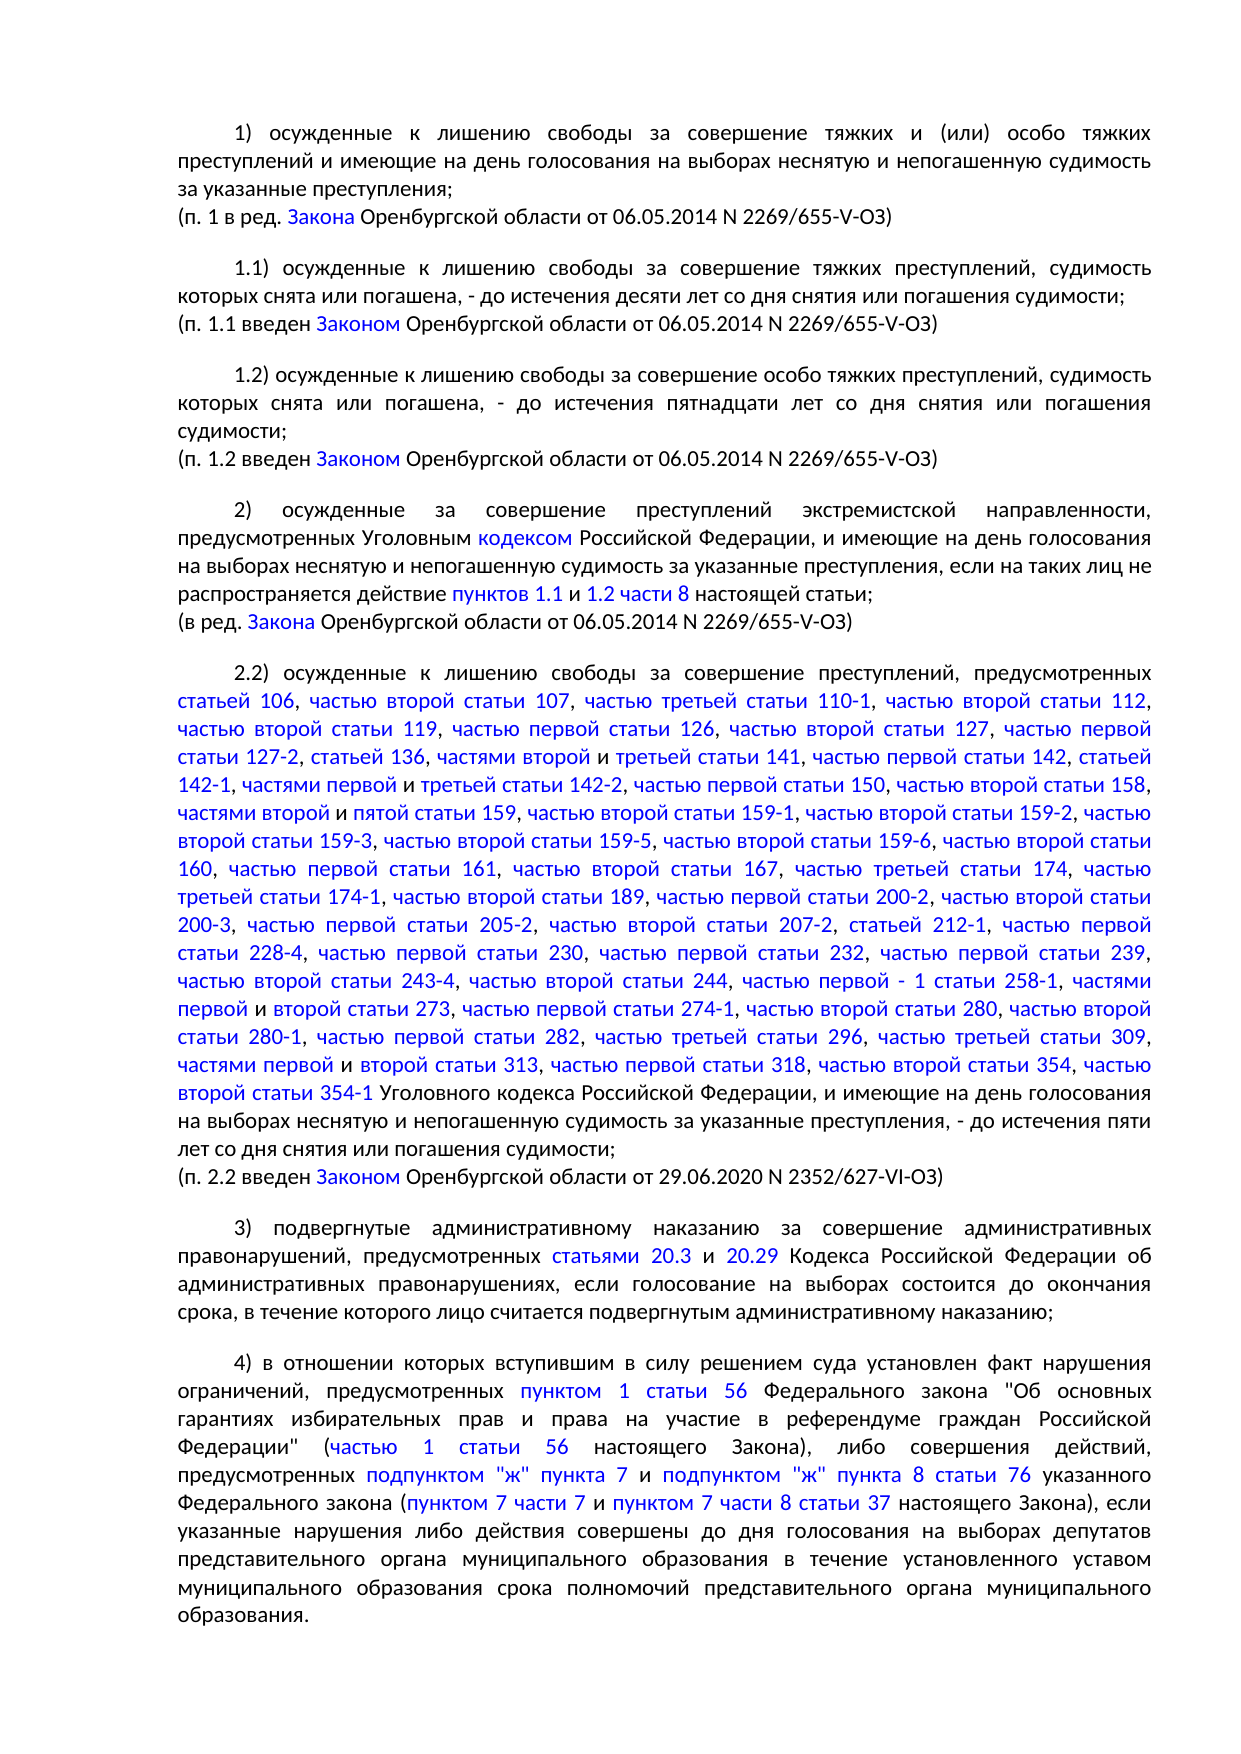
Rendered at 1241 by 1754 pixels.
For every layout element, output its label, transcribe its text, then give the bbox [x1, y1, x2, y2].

text 2) осужденные за совершение преступлений экстремистской направленности, предусмотренных Уголовным кодексом Российской Федерации, и имеющие на день голосования на выборах неснятую и непогашенную судимость за указанные преступления, если на таких лиц не распространяется действие пунктов 1.1 и 1.2 части 8 настоящей статьи; [177, 495, 1152, 607]
text 4) в отношении которых вступившим в силу решением суда установлен факт нарушения ограничений, предусмотренных пунктом 1 статьи 56 Федерального закона "Об основных гарантиях избирательных прав и права на участие в референдуме граждан Российской Федерации" (частью 1 статьи 56 настоящего Закона), либо совершения действий, предусмотренных подпунктом "ж" пункта 7 и подпунктом "ж" пункта 8 статьи 76 указанного Федерального закона (пунктом 7 части 7 и пунктом 7 части 8 статьи 37 настоящего Закона), если указанные нарушения либо действия совершены до дня голосования на выборах депутатов представительного органа муниципального образования в течение установленного уставом муниципального образования срока полномочий представительного органа муниципального образования. [177, 1348, 1152, 1629]
text (п. 2.2 введен Законом Оренбургской области от 29.06.2020 N 2352/627-VI-ОЗ) [177, 1162, 1152, 1191]
text 1.1) осужденные к лишению свободы за совершение тяжких преступлений, судимость которых снята или погашена, - до истечения десяти лет со дня снятия или погашения судимости; [177, 253, 1152, 309]
text (п. 1 в ред. Закона Оренбургской области от 06.05.2014 N 2269/655-V-ОЗ) [177, 202, 1152, 230]
text (в ред. Закона Оренбургской области от 06.05.2014 N 2269/655-V-ОЗ) [177, 607, 1152, 635]
text 2.2) осужденные к лишению свободы за совершение преступлений, предусмотренных статьей 106, частью второй статьи 107, частью третьей статьи 110-1, частью второй статьи 112, частью второй статьи 119, частью первой статьи 126, частью второй статьи 127, частью первой статьи 127-2, статьей 136, частями второй и третьей статьи 141, частью первой статьи 142, статьей 142-1, частями первой и третьей статьи 142-2, частью первой статьи 150, частью второй статьи 158, частями второй и пятой статьи 159, частью второй статьи 159-1, частью второй статьи 159-2, частью второй статьи 159-3, частью второй статьи 159-5, частью второй статьи 159-6, частью второй статьи 160, частью первой статьи 161, частью второй статьи 167, частью третьей статьи 174, частью третьей статьи 174-1, частью второй статьи 189, частью первой статьи 200-2, частью второй статьи 200-3, частью первой статьи 205-2, частью второй статьи 207-2, статьей 212-1, частью первой статьи 228-4, частью первой статьи 230, частью первой статьи 232, частью первой статьи 239, частью второй статьи 243-4, частью второй статьи 244, частью первой - 1 статьи 258-1, частями первой и второй статьи 273, частью первой статьи 274-1, частью второй статьи 280, частью второй статьи 280-1, частью первой статьи 282, частью третьей статьи 296, частью третьей статьи 309, частями первой и второй статьи 313, частью первой статьи 318, частью второй статьи 354, частью второй статьи 354-1 Уголовного кодекса Российской Федерации, и имеющие на день голосования на выборах неснятую и непогашенную судимость за указанные преступления, - до истечения пяти лет со дня снятия или погашения судимости; [177, 658, 1152, 1162]
text 1.2) осужденные к лишению свободы за совершение особо тяжких преступлений, судимость которых снята или погашена, - до истечения пятнадцати лет со дня снятия или погашения судимости; [177, 360, 1152, 444]
text (п. 1.1 введен Законом Оренбургской области от 06.05.2014 N 2269/655-V-ОЗ) [177, 309, 1152, 337]
text 3) подвергнутые административному наказанию за совершение административных правонарушений, предусмотренных статьями 20.3 и 20.29 Кодекса Российской Федерации об административных правонарушениях, если голосование на выборах состоится до окончания срока, в течение которого лицо считается подвергнутым административному наказанию; [177, 1213, 1152, 1326]
text (п. 1.2 введен Законом Оренбургской области от 06.05.2014 N 2269/655-V-ОЗ) [177, 444, 1152, 472]
text 1) осужденные к лишению свободы за совершение тяжких и (или) особо тяжких преступлений и имеющие на день голосования на выборах неснятую и непогашенную судимость за указанные преступления; [177, 118, 1152, 202]
